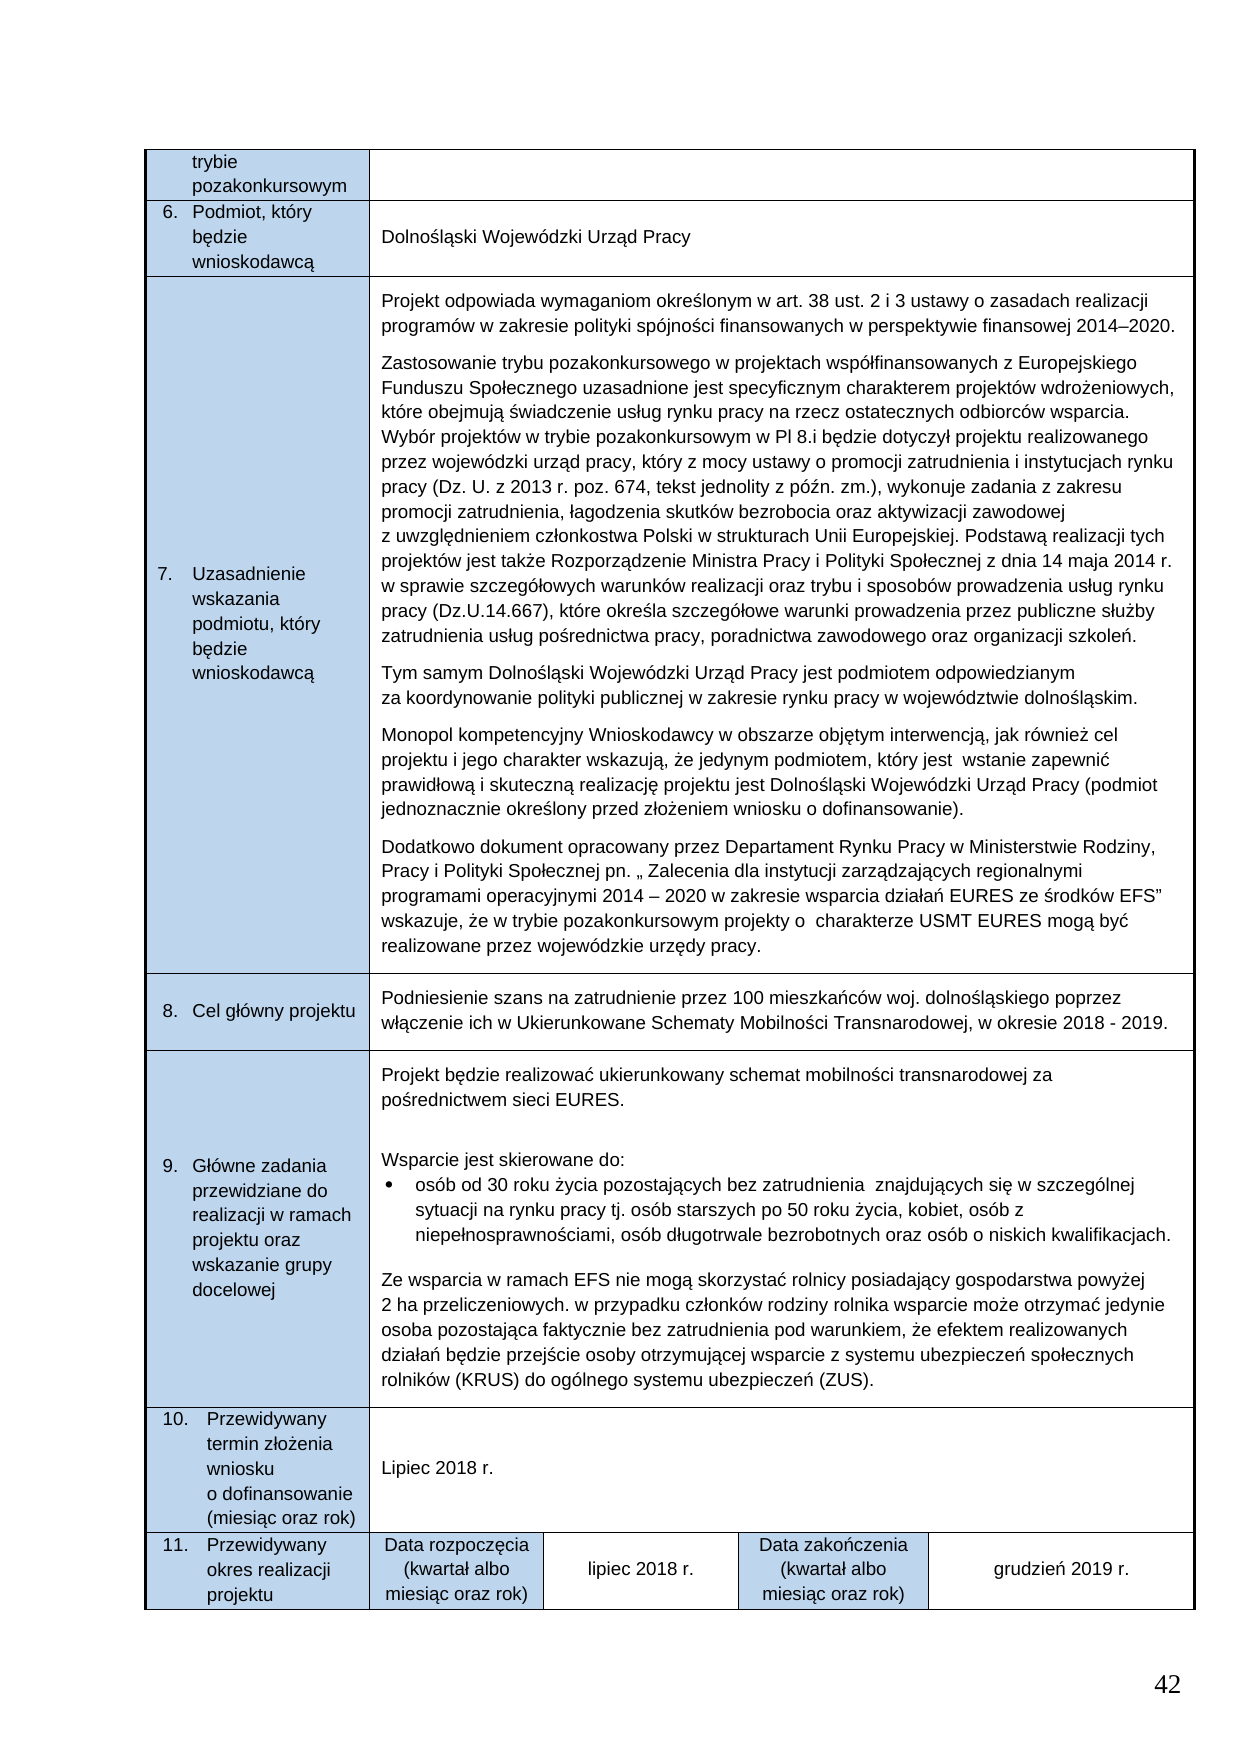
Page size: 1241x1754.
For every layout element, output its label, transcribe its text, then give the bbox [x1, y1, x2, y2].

table_cell Przewidywany okres realizacji projektu [147, 1533, 369, 1609]
table_cell Cel główny projektu [147, 974, 369, 1050]
table_cell grudzień 2019 r. [929, 1533, 1193, 1609]
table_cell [147, 150, 369, 200]
table_cell Główne zadania przewidziane do realizacji w ramach projektu oraz wskazanie grupy docelowej [147, 1051, 369, 1407]
table_cell Projekt odpowiada wymaganiom określonym w art. 38 ust. 2 i 3 ustawy o zasadach realizacji programów w zakresie polityki spójności finansowanych w perspektywie finansowej 2014–2020. Zastosowanie trybu pozakonkursowego w projektach współfinansowanych z Europejskiego Funduszu Społecznego uzasadnione jest specyficznym charakterem projektów wdrożeniowych, które obejmują świadczenie usług rynku pracy na rzecz ostatecznych odbiorców wsparcia. Wybór projektów w trybie pozakonkursowym w Pl 8.i będzie dotyczył projektu realizowanego przez wojewódzki urząd pracy, który z mocy ustawy o promocji zatrudnienia i instytucjach rynku pracy (Dz. U. z 2013 r. poz. 674, tekst jednolity z późn. zm.), wykonuje zadania z zakresu promocji zatrudnienia, łagodzenia skutków bezrobocia oraz aktywizacji zawodowej z uwzględnieniem członkostwa Polski w strukturach Unii Europejskiej. Podstawą realizacji tych projektów jest także Rozporządzenie Ministra Pracy i Polityki Społecznej z dnia 14 maja 2014 r. w sprawie szczegółowych warunków realizacji oraz trybu i sposobów prowadzenia usług rynku pracy (Dz.U.14.667), które określa szczegółowe warunki prowadzenia przez publiczne służby zatrudnienia usług pośrednictwa pracy, poradnictwa zawodowego oraz organizacji szkoleń. Tym samym Dolnośląski Wojewódzki Urząd Pracy jest podmiotem odpowiedzianym za koordynowanie polityki publicznej w zakresie rynku pracy w województwie dolnośląskim. Monopol kompetencyjny Wnioskodawcy w obszarze objętym interwencją, jak również cel projektu i jego charakter wskazują, że jedynym podmiotem, który jest wstanie zapewnić prawidłową i skuteczną realizację projektu jest Dolnośląski Wojewódzki Urząd Pracy (podmiot jednoznacznie określony przed złożeniem wniosku o dofinansowanie). Dodatkowo dokument opracowany przez Departament Rynku Pracy w Ministerstwie Rodziny, Pracy i Polityki Społecznej pn. „ Zalecenia dla instytucji zarządzających regionalnymi programami operacyjnymi 2014 – 2020 w zakresie wsparcia działań EURES ze środków EFS” wskazuje, że w trybie pozakonkursowym projekty o charakterze USMT EURES mogą być realizowane przez wojewódzkie urzędy pracy. [370, 277, 1193, 973]
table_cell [370, 150, 1193, 200]
table_cell Projekt będzie realizować ukierunkowany schemat mobilności transnarodowej za pośrednictwem sieci EURES. Wsparcie jest skierowane do: osób od 30 roku życia pozostających bez zatrudnienia znajdujących się w szczególnej sytuacji na rynku pracy tj. osób starszych po 50 roku życia, kobiet, osób z niepełnosprawnościami, osób długotrwale bezrobotnych oraz osób o niskich kwalifikacjach. Ze wsparcia w ramach EFS nie mogą skorzystać rolnicy posiadający gospodarstwa powyżej 2 ha przeliczeniowych. w przypadku członków rodziny rolnika wsparcie może otrzymać jedynie osoba pozostająca faktycznie bez zatrudnienia pod warunkiem, że efektem realizowanych działań będzie przejście osoby otrzymującej wsparcie z systemu ubezpieczeń społecznych rolników (KRUS) do ogólnego systemu ubezpieczeń (ZUS). [370, 1051, 1193, 1407]
table_cell Podniesienie szans na zatrudnienie przez 100 mieszkańców woj. dolnośląskiego poprzez włączenie ich w Ukierunkowane Schematy Mobilności Transnarodowej, w okresie 2018 - 2019. [370, 974, 1193, 1050]
table_cell Przewidywany termin złożenia wniosku o dofinansowanie (miesiąc oraz rok) [147, 1408, 369, 1532]
table_cell Lipiec 2018 r. [370, 1408, 1193, 1532]
table_cell Dolnośląski Wojewódzki Urząd Pracy [370, 201, 1193, 276]
table_cell Data rozpoczęcia (kwartał albo miesiąc oraz rok) [370, 1533, 543, 1609]
table_cell lipiec 2018 r. [544, 1533, 738, 1609]
table_cell Uzasadnienie wskazania podmiotu, który będzie wnioskodawcą [147, 277, 369, 973]
table_cell Data zakończenia (kwartał albo miesiąc oraz rok) [739, 1533, 928, 1609]
table_cell Podmiot, który będzie wnioskodawcą [147, 201, 369, 276]
